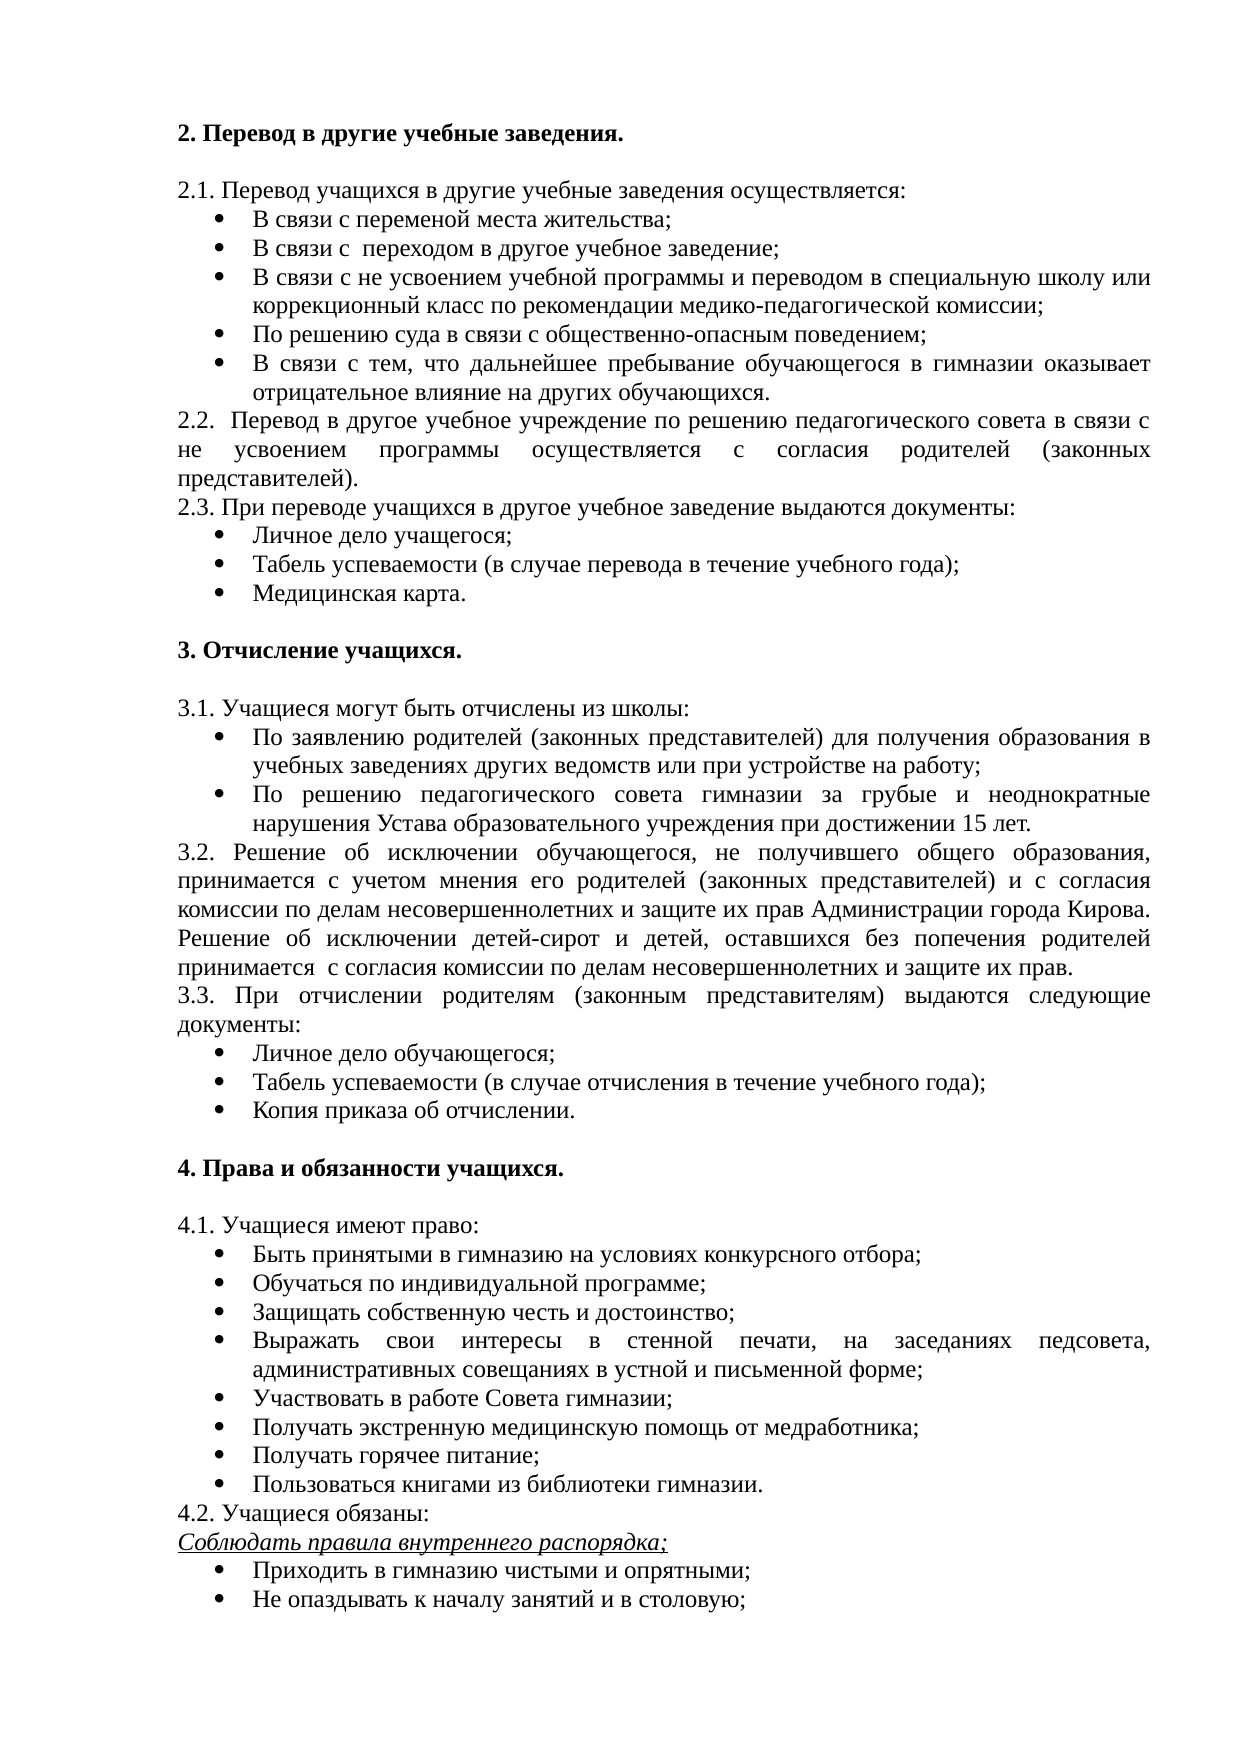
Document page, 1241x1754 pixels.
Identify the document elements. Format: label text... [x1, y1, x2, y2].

list Табель успеваемости (в случае перевода в течение учебного года); [215, 549, 1152, 578]
text Соблюдать правила внутреннего распорядка; [177, 1527, 1152, 1556]
text 4.2. Учащиеся обязаны: [177, 1498, 1152, 1527]
text 4. Права и обязанности учащихся. [177, 1153, 1152, 1182]
list В связи с переходом в другое учебное заведение; [215, 233, 1152, 262]
list Не опаздывать к началу занятий и в столовую; [215, 1584, 1152, 1613]
list Личное дело обучающегося; [215, 1038, 1152, 1067]
list Участвовать в работе Совета гимназии; [215, 1383, 1152, 1412]
text 3.2. Решение об исключении обучающегося, не получившего общего образования, принимается с учетом мнения его родителей (законных представителей) и с согласия комиссии по делам несовершеннолетних и защите их прав Администрации города Кирова. Решение об исключении детей-сирот и детей, оставшихся без попечения родителей принимается с согласия комиссии по делам несовершеннолетних и защите их прав. [177, 837, 1152, 981]
list Защищать собственную честь и достоинство; [215, 1297, 1152, 1326]
text 2.2. Перевод в другое учебное учреждение по решению педагогического совета в связи с не усвоением программы осуществляется с согласия родителей (законных представителей). [177, 406, 1152, 492]
text 3. Отчисление учащихся. [177, 636, 1152, 664]
list Быть принятыми в гимназию на условиях конкурсного отбора; [215, 1239, 1152, 1268]
list Медицинская карта. [215, 578, 1152, 607]
list По решению суда в связи с общественно-опасным поведением; [215, 319, 1152, 348]
list Выражать свои интересы в стенной печати, на заседаниях педсовета, административных совещаниях в устной и письменной форме; [215, 1326, 1152, 1383]
list Обучаться по индивидуальной программе; [215, 1268, 1152, 1297]
list Приходить в гимназию чистыми и опрятными; [215, 1556, 1152, 1584]
text 3.3. При отчислении родителям (законным представителям) выдаются следующие документы: [177, 981, 1152, 1038]
text 2. Перевод в другие учебные заведения. [177, 118, 1152, 147]
text 2.1. Перевод учащихся в другие учебные заведения осуществляется: [177, 176, 1152, 204]
list По решению педагогического совета гимназии за грубые и неоднократные нарушения Устава образовательного учреждения при достижении 15 лет. [215, 779, 1152, 837]
list Получать горячее питание; [215, 1441, 1152, 1469]
list В связи с тем, что дальнейшее пребывание обучающегося в гимназии оказывает отрицательное влияние на других обучающихся. [215, 348, 1152, 406]
text 2.3. При переводе учащихся в другое учебное заведение выдаются документы: [177, 492, 1152, 521]
list Пользоваться книгами из библиотеки гимназии. [215, 1469, 1152, 1498]
list По заявлению родителей (законных представителей) для получения образования в учебных заведениях других ведомств или при устройстве на работу; [215, 722, 1152, 779]
list В связи с не усвоением учебной программы и переводом в специальную школу или коррекционный класс по рекомендации медико-педагогической комиссии; [215, 262, 1152, 319]
list Получать экстренную медицинскую помощь от медработника; [215, 1412, 1152, 1441]
list Копия приказа об отчислении. [215, 1096, 1152, 1124]
text 3.1. Учащиеся могут быть отчислены из школы: [177, 693, 1152, 722]
text 4.1. Учащиеся имеют право: [177, 1211, 1152, 1239]
list В связи с переменой места жительства; [215, 204, 1152, 233]
list Табель успеваемости (в случае отчисления в течение учебного года); [215, 1067, 1152, 1096]
list Личное дело учащегося; [215, 521, 1152, 549]
